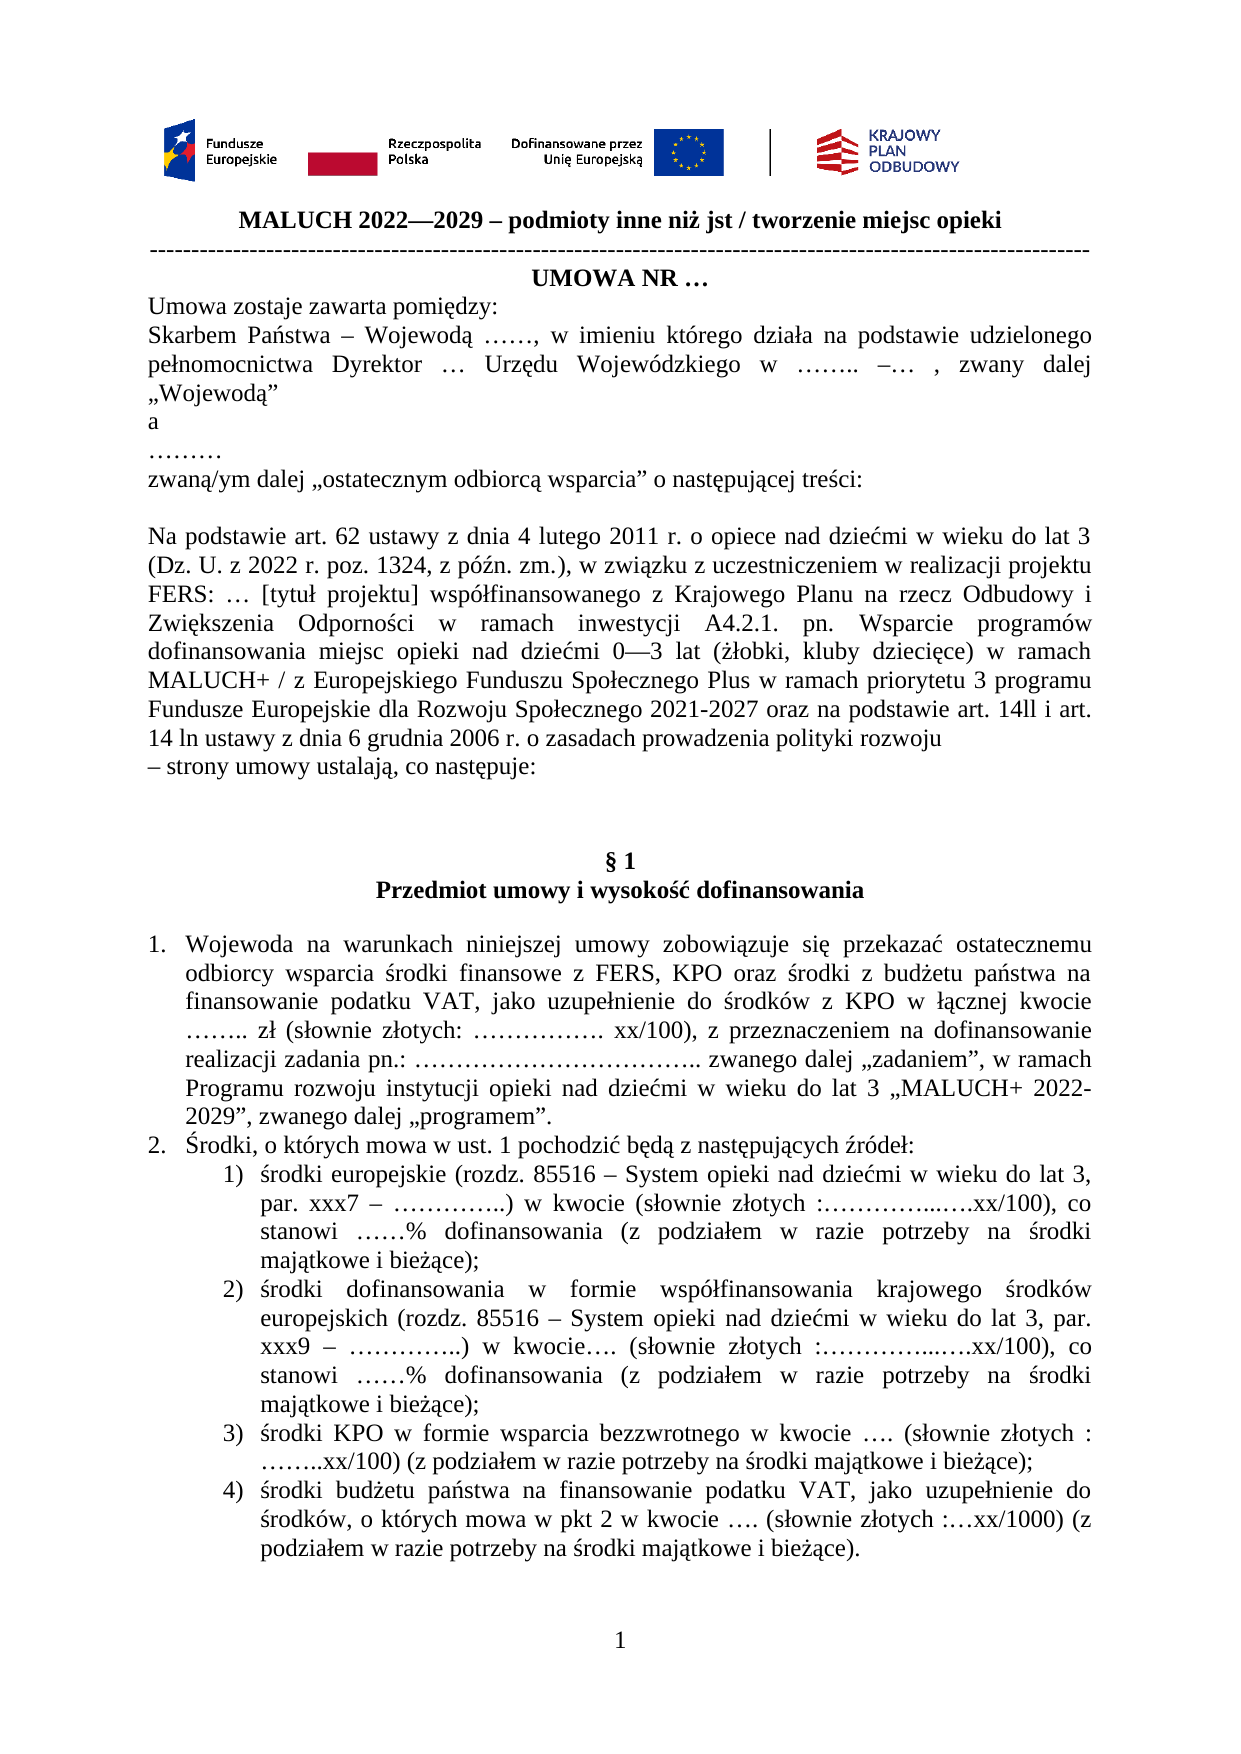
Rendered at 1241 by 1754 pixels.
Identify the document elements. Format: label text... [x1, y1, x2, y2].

text Umowa zostaje zawarta pomiędzy: [148, 291, 1092, 320]
list środki europejskie (rozdz. 85516 – System opieki nad dziećmi w wieku do lat 3, par. xxx7 – …………..) w kwocie (słownie złotych :…………...….xx/100), co stanowi ……% dofinansowania (z podziałem w razie potrzeby na środki majątkowe i bieżące); [223, 1159, 1092, 1274]
list Wojewoda na warunkach niniejszej umowy zobowiązuje się przekazać ostatecznemu odbiorcy wsparcia środki finansowe z FERS, KPO oraz środki z budżetu państwa na finansowanie podatku VAT, jako uzupełnienie do środków z KPO w łącznej kwocie …….. zł (słownie złotych: ……………. xx/100), z przeznaczeniem na dofinansowanie realizacji zadania pn.: …………………………….. zwanego dalej „zadaniem”, w ramach Programu rozwoju instytucji opieki nad dziećmi w wieku do lat 3 „MALUCH+ 2022-2029”, zwanego dalej „programem”. [148, 929, 1092, 1130]
list Środki, o których mowa w ust. 1 pochodzić będą z następujących źródeł: [148, 1130, 1092, 1159]
list środki dofinansowania w formie współfinansowania krajowego środków europejskich (rozdz. 85516 – System opieki nad dziećmi w wieku do lat 3, par. xxx9 – …………..) w kwocie…. (słownie złotych :…………...….xx/100), co stanowi ……% dofinansowania (z podziałem w razie potrzeby na środki majątkowe i bieżące); [223, 1274, 1092, 1418]
list środki KPO w formie wsparcia bezzwrotnego w kwocie …. (słownie złotych :……..xx/100) (z podziałem w razie potrzeby na środki majątkowe i bieżące); [223, 1418, 1092, 1475]
text zwaną/ym dalej „ostatecznym odbiorcą wsparcia” o następującej treści: [148, 464, 1092, 493]
title UMOWA NR … [148, 263, 1092, 291]
text – strony umowy ustalają, co następuje: [148, 751, 1092, 780]
picture [147, 103, 972, 194]
text Przedmiot umowy i wysokość dofinansowania [148, 875, 1092, 904]
text a [148, 406, 1092, 435]
text § 1 [148, 846, 1092, 875]
title MALUCH 2022—2029 – podmioty inne niż jst / tworzenie miejsc opieki [148, 148, 1092, 234]
title ----------------------------------------------------------------------------------------------------------------- [148, 234, 1092, 263]
text Na podstawie art. 62 ustawy z dnia 4 lutego 2011 r. o opiece nad dziećmi w wieku do lat 3 (Dz. U. z 2022 r. poz. 1324, z późn. zm.), w związku z uczestniczeniem w realizacji projektu FERS: … [tytuł projektu] współfinansowanego z Krajowego Planu na rzecz Odbudowy i Zwiększenia Odporności w ramach inwestycji A4.2.1. pn. Wsparcie programów dofinansowania miejsc opieki nad dziećmi 0—3 lat (żłobki, kluby dziecięce) w ramach MALUCH+ / z Europejskiego Funduszu Społecznego Plus w ramach priorytetu 3 programu Fundusze Europejskie dla Rozwoju Społecznego 2021-2027 oraz na podstawie art. 14ll i art. 14 ln ustawy z dnia 6 grudnia 2006 r. o zasadach prowadzenia polityki rozwoju [148, 521, 1092, 751]
text Skarbem Państwa – Wojewodą ……, w imieniu którego działa na podstawie udzielonego pełnomocnictwa Dyrektor … Urzędu Wojewódzkiego w …….. –… , zwany dalej „Wojewodą” [148, 320, 1092, 406]
list środki budżetu państwa na finansowanie podatku VAT, jako uzupełnienie do środków, o których mowa w pkt 2 w kwocie …. (słownie złotych :…xx/1000) (z podziałem w razie potrzeby na środki majątkowe i bieżące). [223, 1475, 1092, 1561]
text ……… [148, 435, 1092, 464]
